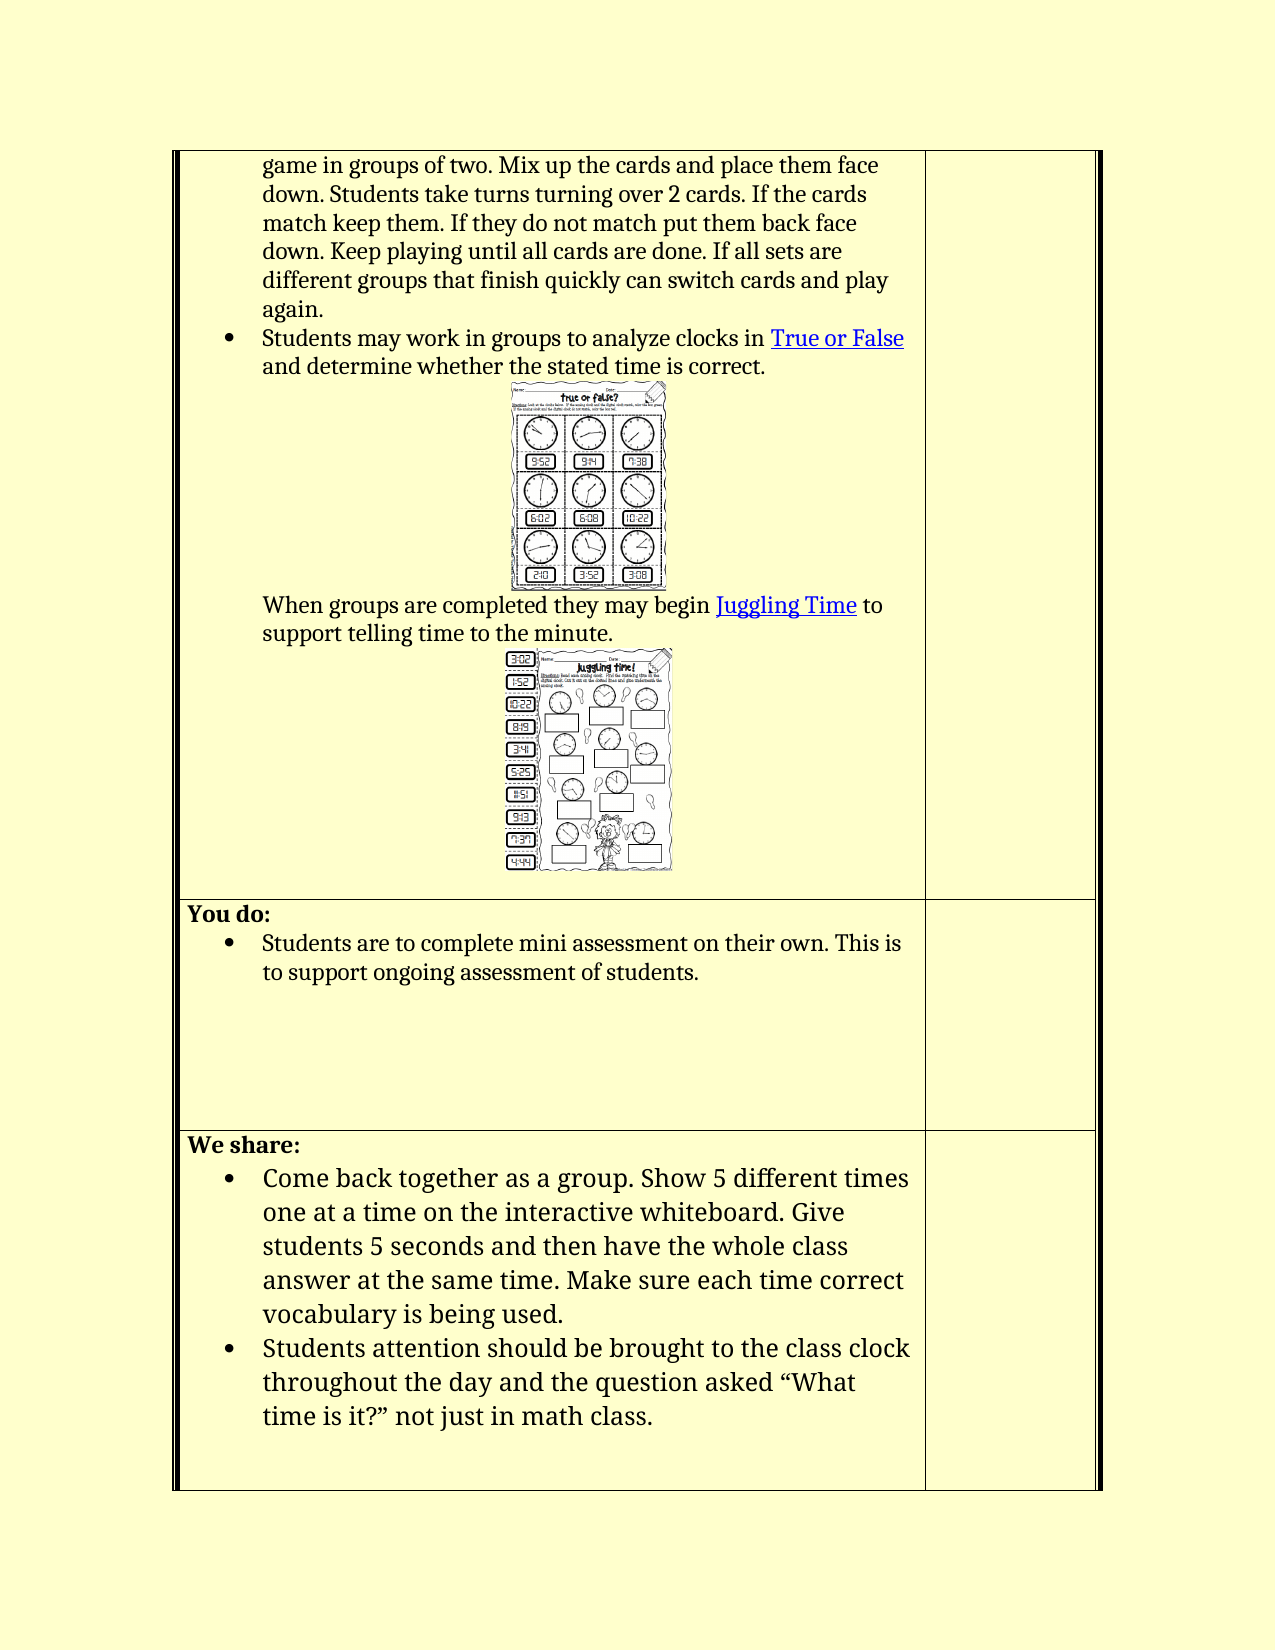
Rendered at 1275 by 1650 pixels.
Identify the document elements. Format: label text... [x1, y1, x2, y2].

picture [505, 648, 673, 871]
table_cell [926, 900, 1095, 1130]
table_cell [180, 151, 925, 899]
table_cell [926, 151, 1095, 899]
table_cell [926, 1131, 1095, 1490]
picture [511, 381, 667, 591]
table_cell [180, 1131, 925, 1490]
table_cell You do: Students are to complete mini assessment on their own. This is to support ongoing assessment of students. [180, 900, 925, 1130]
